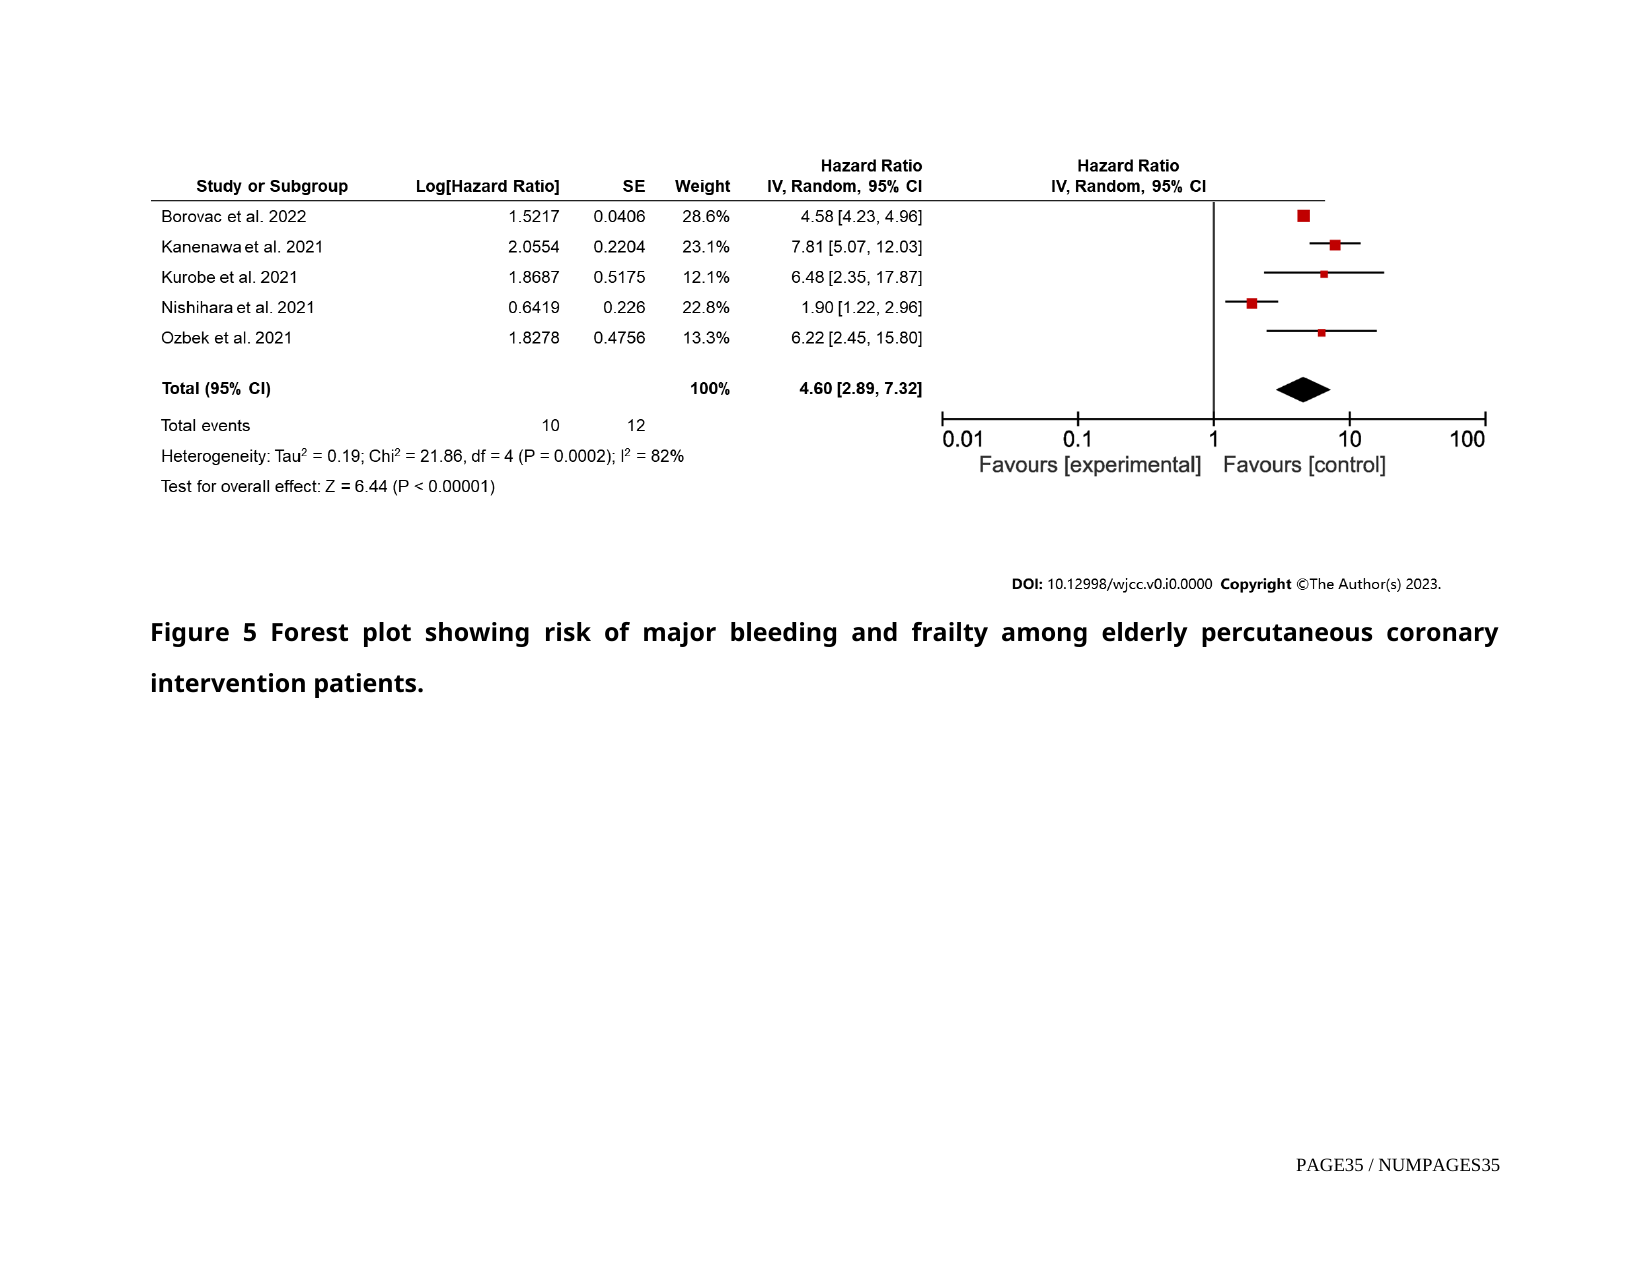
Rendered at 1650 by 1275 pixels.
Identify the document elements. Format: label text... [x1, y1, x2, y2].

text Figure 5 Forest plot showing risk of major bleeding and frailty among elderly percutaneous coronary intervention patients. [150, 615, 1500, 700]
picture [150, 150, 1492, 601]
